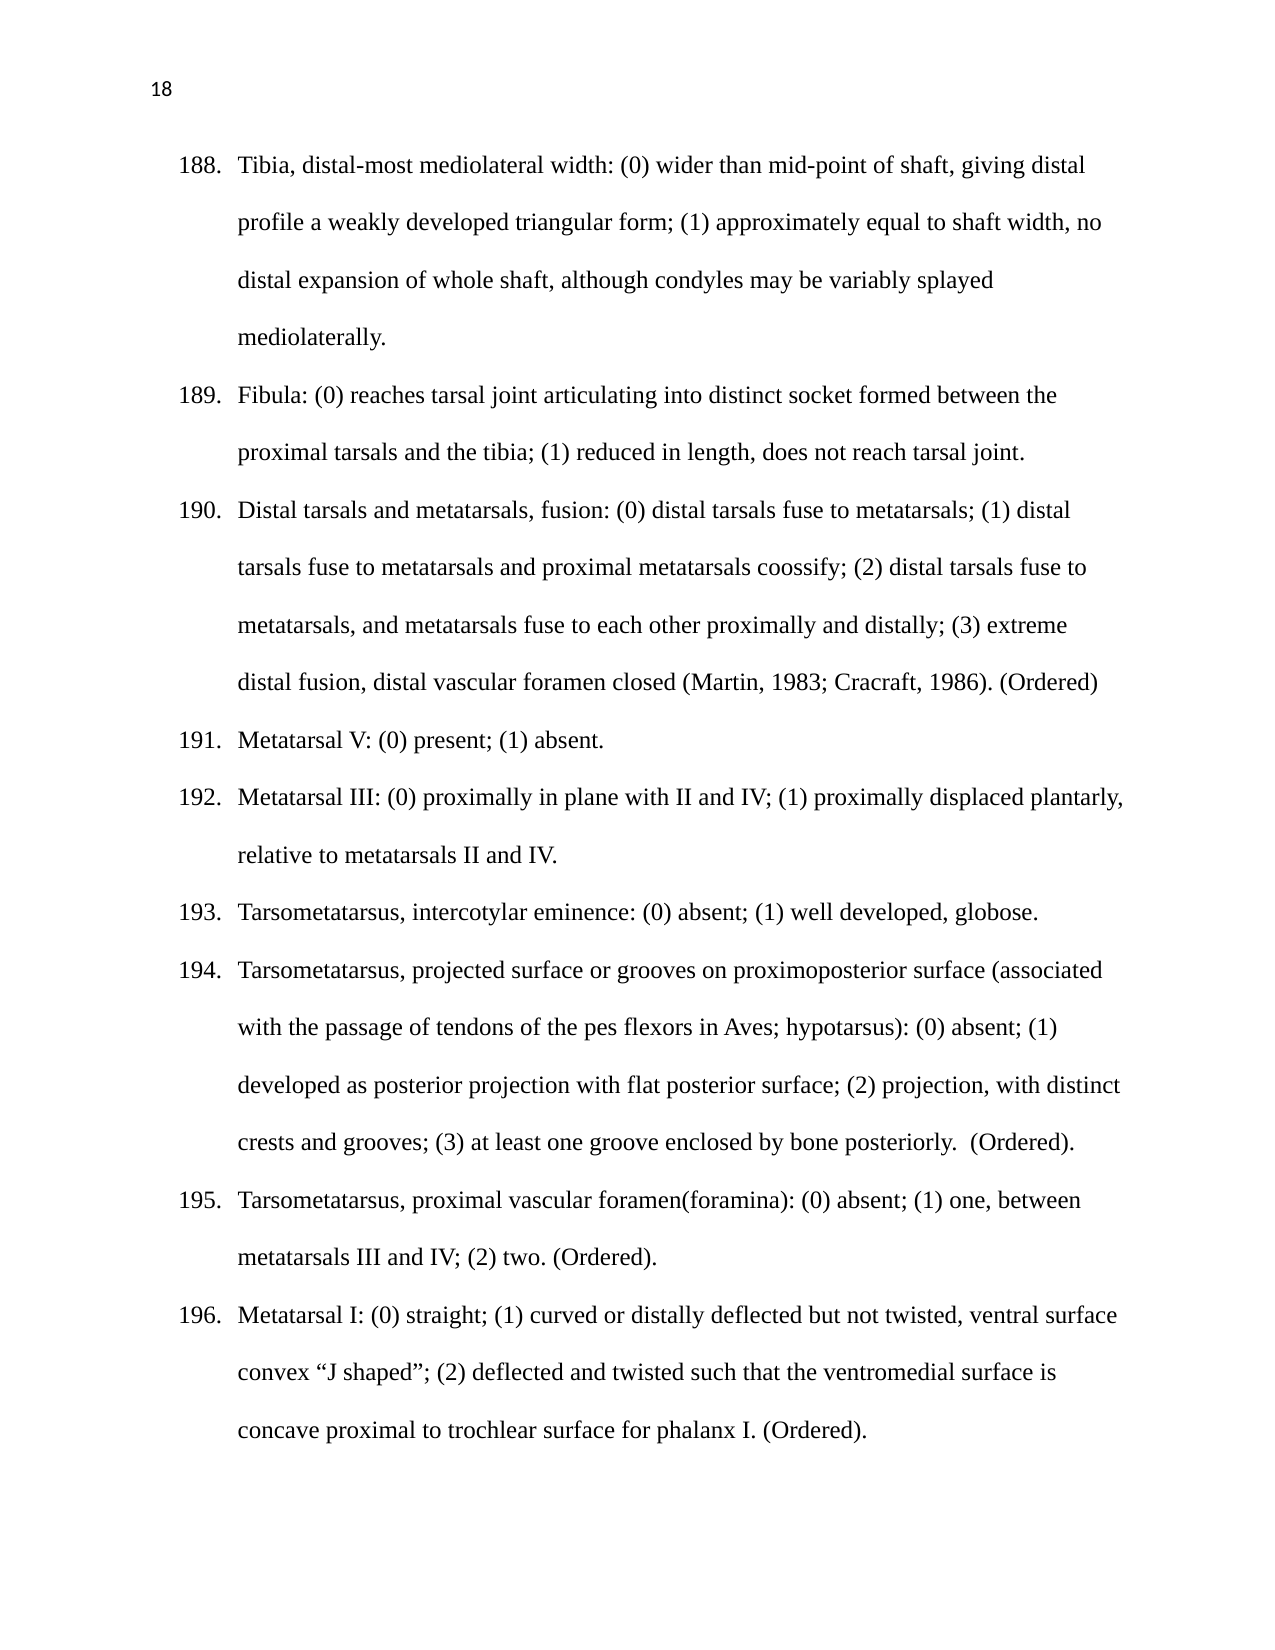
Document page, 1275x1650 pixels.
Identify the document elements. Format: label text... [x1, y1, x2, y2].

list Tarsometatarsus, proximal vascular foramen(foramina): (0) absent; (1) one, between metatarsals III and IV; (2) two. (Ordered). [178, 1185, 1125, 1271]
list Metatarsal I: (0) straight; (1) curved or distally deflected but not twisted, ventral surface convex “J shaped”; (2) deflected and twisted such that the ventromedial surface is concave proximal to trochlear surface for phalanx I. (Ordered). [178, 1300, 1125, 1444]
list Tarsometatarsus, projected surface or grooves on proximoposterior surface (associated with the passage of tendons of the pes flexors in Aves; hypotarsus): (0) absent; (1) developed as posterior projection with flat posterior surface; (2) projection, with distinct crests and grooves; (3) at least one groove enclosed by bone posteriorly. (Ordered). [178, 955, 1125, 1156]
list Tibia, distal-most mediolateral width: (0) wider than mid-point of shaft, giving distal profile a weakly developed triangular form; (1) approximately equal to shaft width, no distal expansion of whole shaft, although condyles may be variably splayed mediolaterally. [178, 150, 1125, 351]
list Tarsometatarsus, intercotylar eminence: (0) absent; (1) well developed, globose. [178, 897, 1125, 926]
list Metatarsal III: (0) proximally in plane with II and IV; (1) proximally displaced plantarly, relative to metatarsals II and IV. [178, 782, 1125, 869]
list Distal tarsals and metatarsals, fusion: (0) distal tarsals fuse to metatarsals; (1) distal tarsals fuse to metatarsals and proximal metatarsals coossify; (2) distal tarsals fuse to metatarsals, and metatarsals fuse to each other proximally and distally; (3) extreme distal fusion, distal vascular foramen closed (Martin, 1983; Cracraft, 1986). (Ordered) [178, 495, 1125, 696]
list Metatarsal V: (0) present; (1) absent. [178, 725, 1125, 754]
list Fibula: (0) reaches tarsal joint articulating into distinct socket formed between the proximal tarsals and the tibia; (1) reduced in length, does not reach tarsal joint. [178, 380, 1125, 466]
